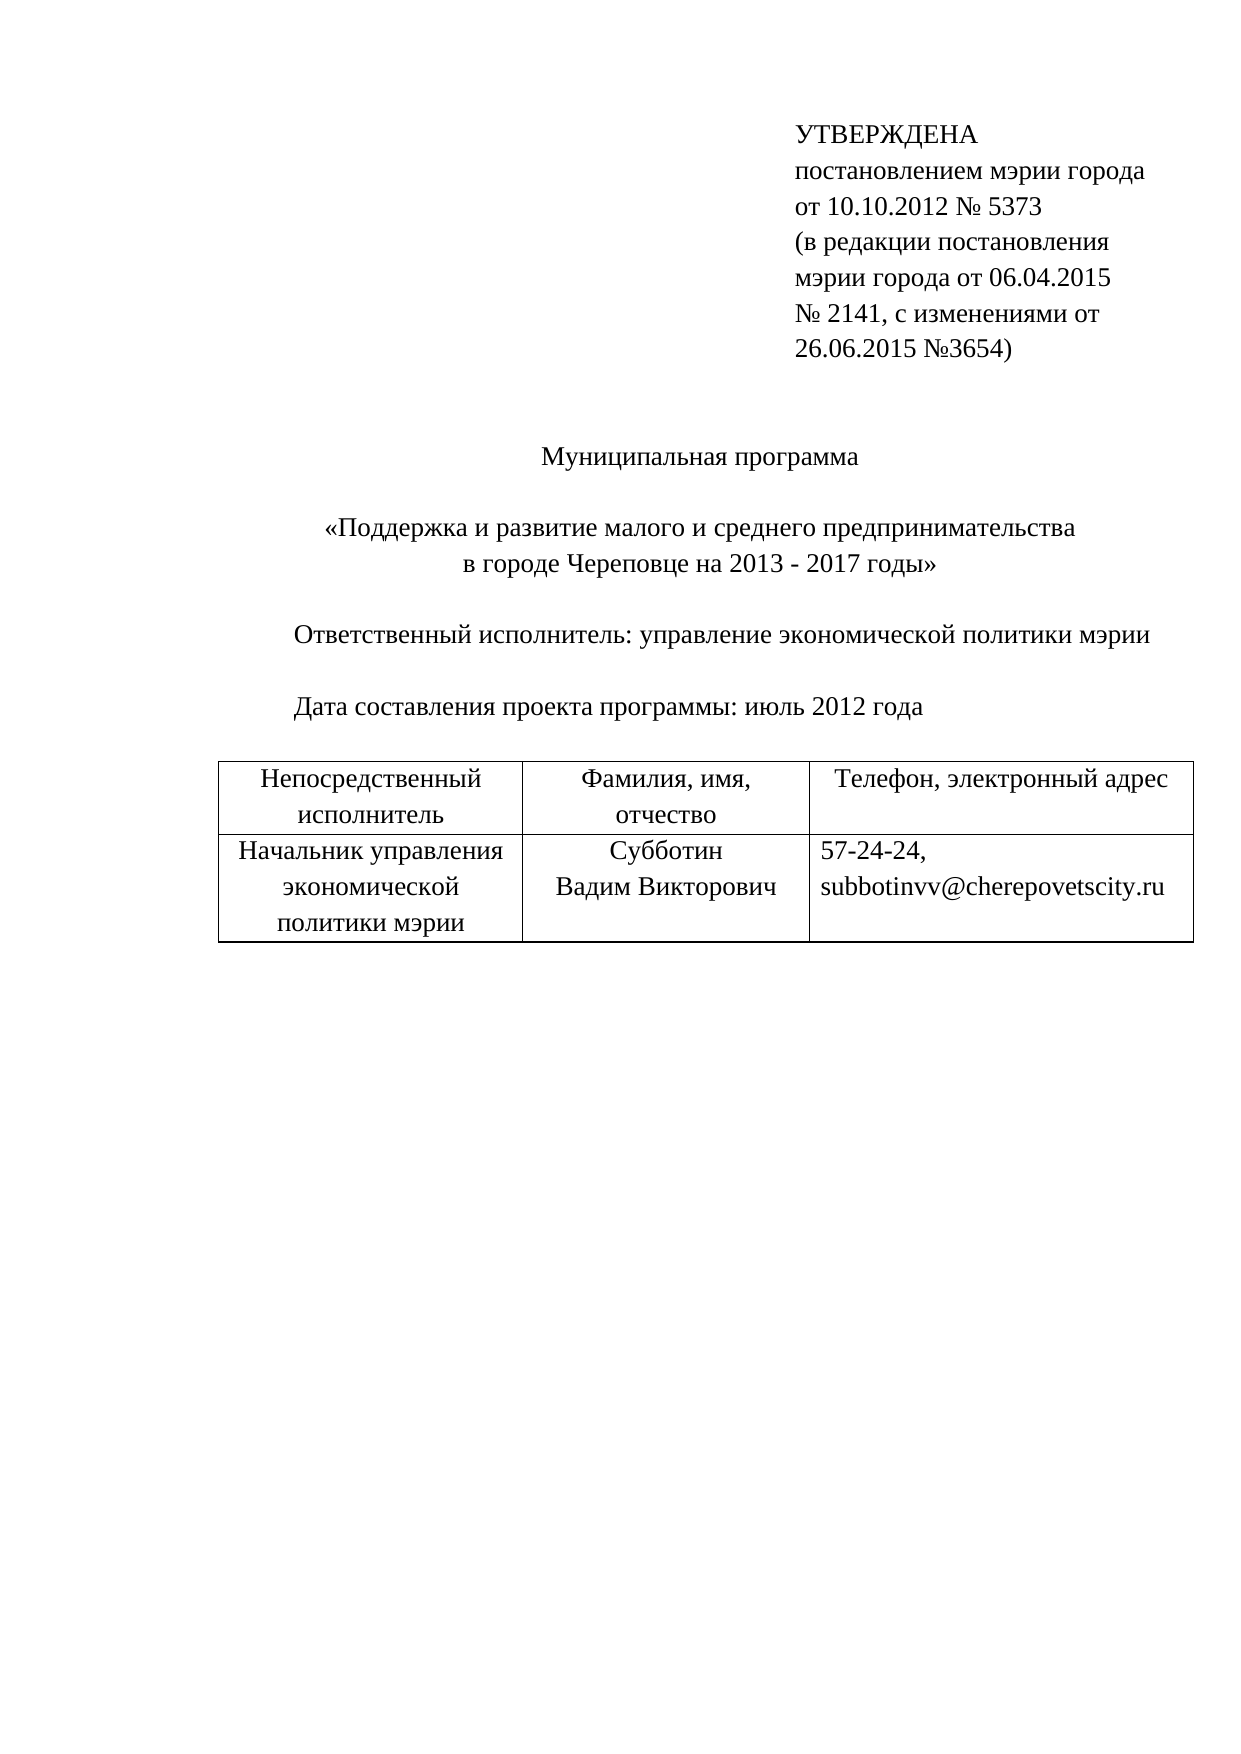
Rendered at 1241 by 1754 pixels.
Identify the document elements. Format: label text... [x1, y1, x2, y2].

text УТВЕРЖДЕНА [218, 118, 1181, 149]
table_header Непосредственный исполнитель [219, 762, 522, 833]
table_header Телефон, электронный адрес [810, 762, 1193, 833]
text Ответственный исполнитель: управление экономической политики мэрии [218, 618, 1181, 649]
table_header Фамилия, имя, отчество [523, 762, 809, 833]
text 26.06.2015 №3654) [218, 332, 1181, 364]
table_cell 57-24-24, subbotinvv@cherepovetscity.ru [810, 835, 1193, 941]
text от 10.10.2012 № 5373 [218, 189, 1181, 221]
text Муниципальная программа [218, 440, 1181, 471]
text постановлением мэрии города [218, 154, 1181, 185]
text «Поддержка и развитие малого и среднего предпринимательства в городе Череповце на 2013 - 2017 годы» [218, 511, 1181, 578]
text № 2141, с изменениями от [218, 297, 1181, 328]
table_cell Начальник управления экономической политики мэрии [219, 835, 522, 941]
text Дата составления проекта программы: июль 2012 года [218, 690, 1181, 721]
text (в редакции постановления [218, 225, 1181, 256]
table_cell Субботин Вадим Викторович [523, 835, 809, 941]
text мэрии города от 06.04.2015 [218, 261, 1181, 292]
